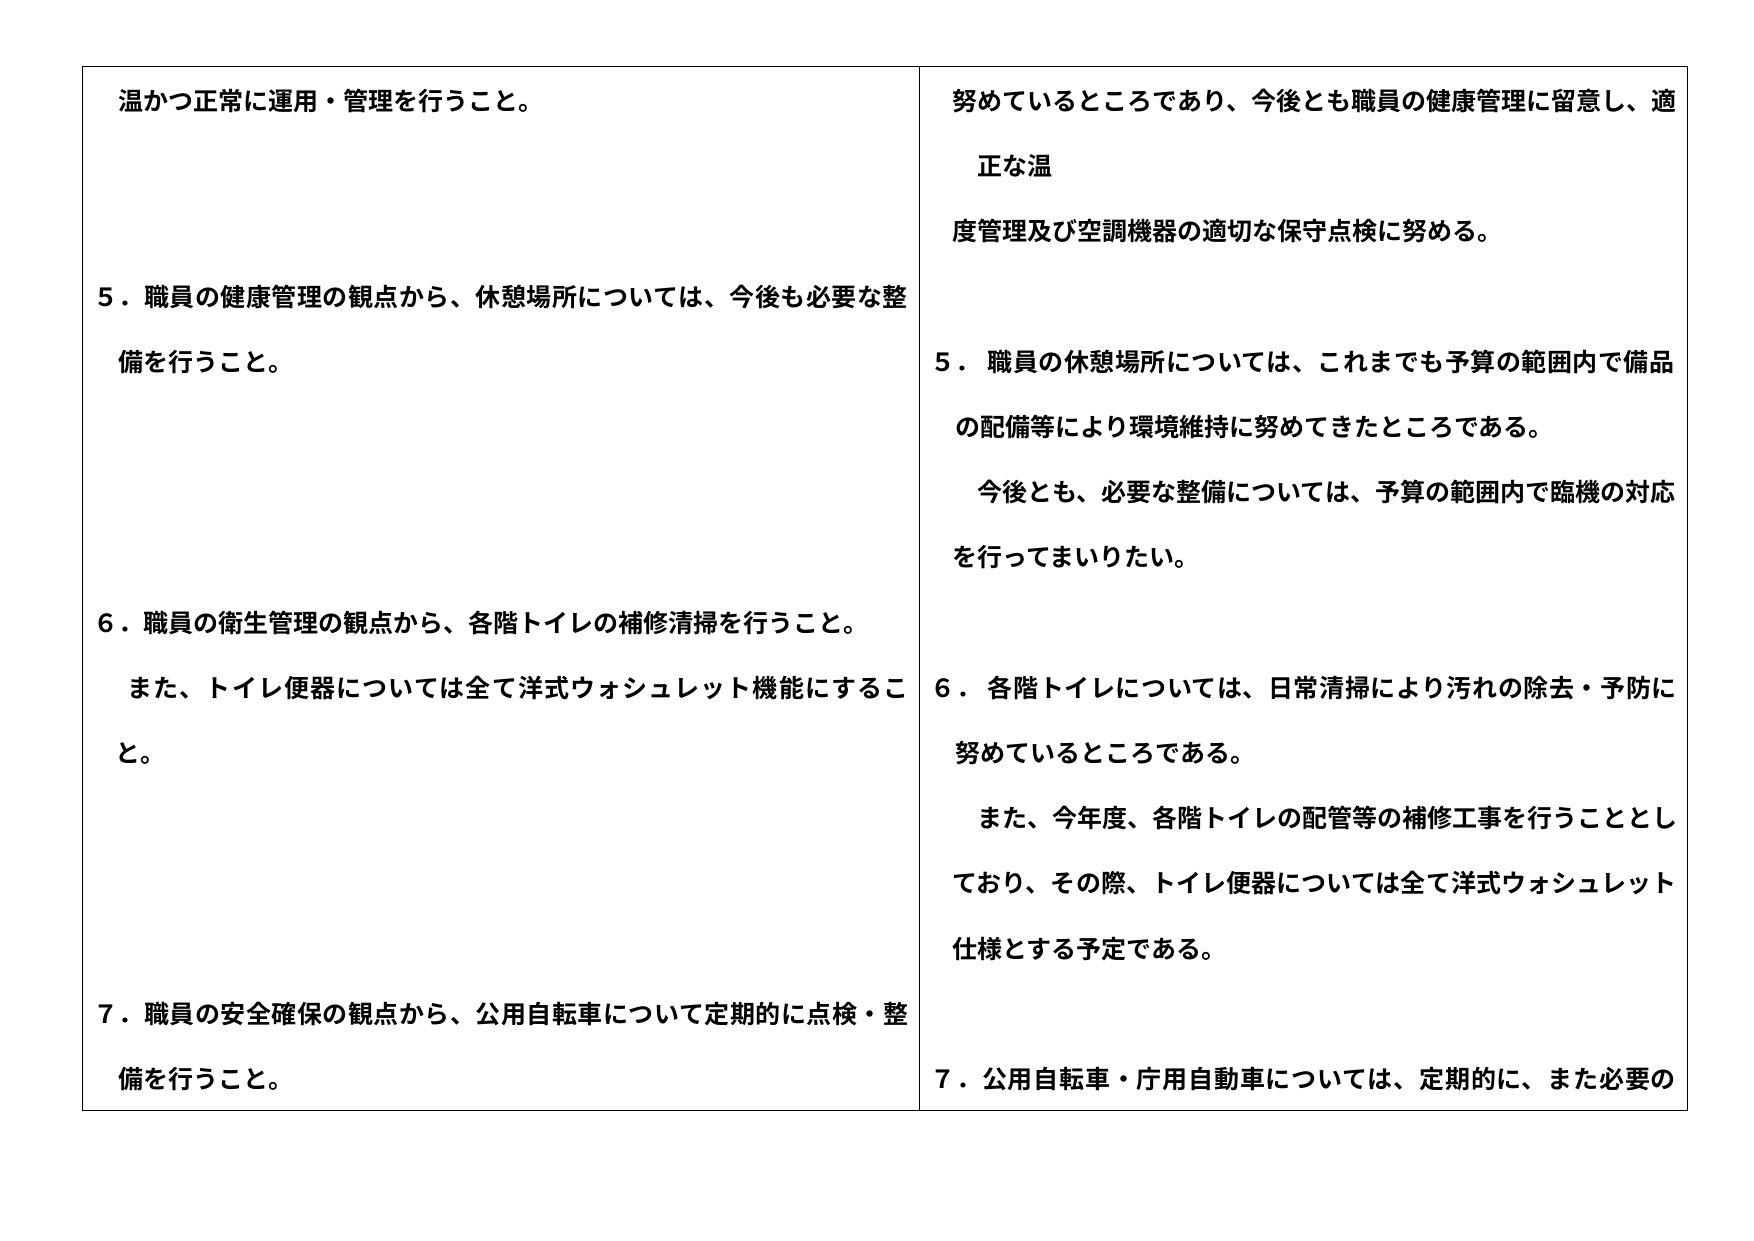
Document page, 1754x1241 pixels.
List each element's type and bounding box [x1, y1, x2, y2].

table_cell [920, 67, 1687, 1110]
table_cell [83, 67, 919, 1110]
